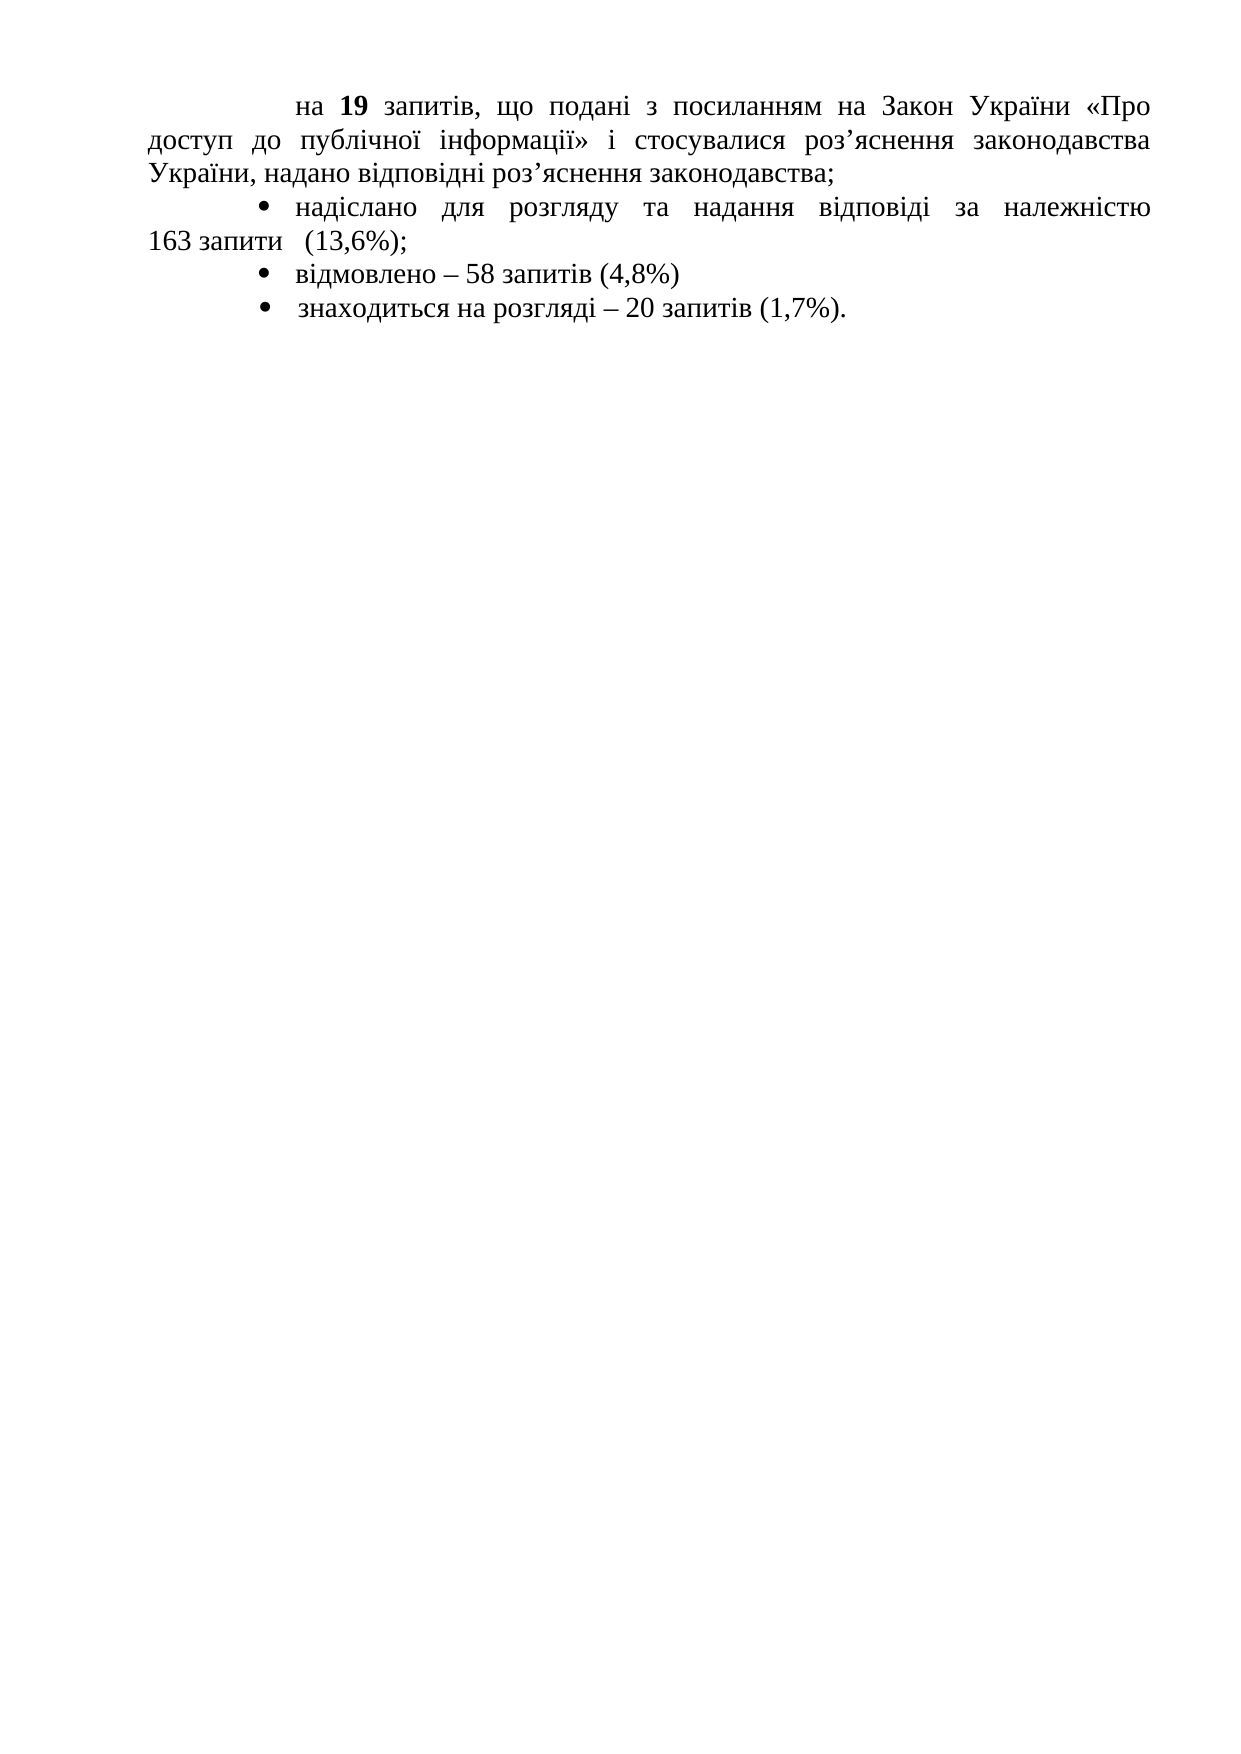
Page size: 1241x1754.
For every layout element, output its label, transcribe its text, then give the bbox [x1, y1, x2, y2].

list знаходиться на розгляді – 20 запитів (1,7%). [260, 290, 1152, 324]
list на 19 запитів, що подані з посиланням на Закон України «Про доступ до публічної інформації» і стосувалися роз’яснення законодавства України, надано відповідні роз’яснення законодавства; [148, 88, 1152, 189]
list надіслано для розгляду та надання відповіді за належністю 163 запити (13,6%); [148, 189, 1152, 256]
list відмовлено – 58 запитів (4,8%) [148, 256, 1152, 290]
